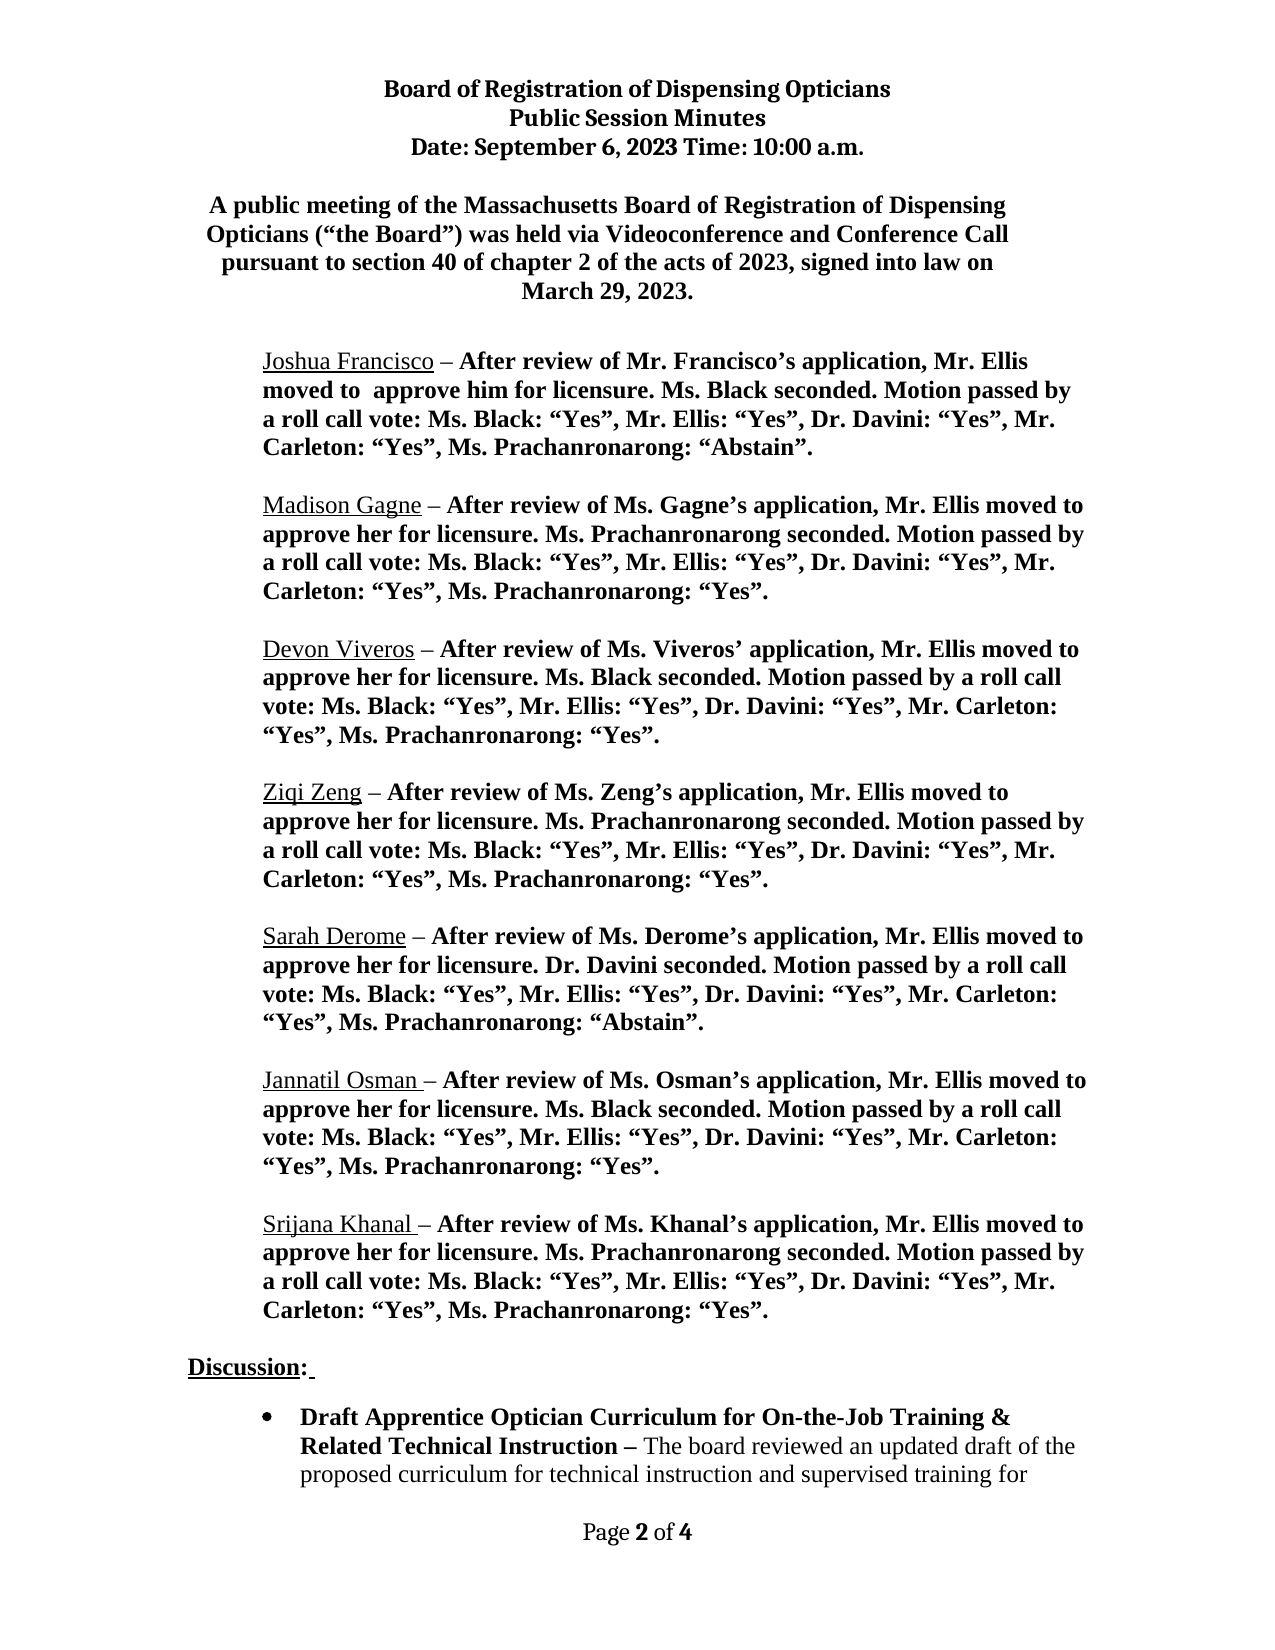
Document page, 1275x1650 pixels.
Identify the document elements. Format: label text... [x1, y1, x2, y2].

list Jannatil Osman – After review of Ms. Osman’s application, Mr. Ellis moved to approve her for licensure. Ms. Black seconded. Motion passed by a roll call vote: Ms. Black: “Yes”, Mr. Ellis: “Yes”, Dr. Davini: “Yes”, Mr. Carleton: “Yes”, Ms. Prachanronarong: “Yes”. [262, 1065, 1087, 1180]
text Discussion: [187, 1352, 1087, 1381]
list Devon Viveros – After review of Ms. Viveros’ application, Mr. Ellis moved to approve her for licensure. Ms. Black seconded. Motion passed by a roll call vote: Ms. Black: “Yes”, Mr. Ellis: “Yes”, Dr. Davini: “Yes”, Mr. Carleton: “Yes”, Ms. Prachanronarong: “Yes”. [262, 634, 1087, 749]
list Madison Gagne – After review of Ms. Gagne’s application, Mr. Ellis moved to approve her for licensure. Ms. Prachanronarong seconded. Motion passed by a roll call vote: Ms. Black: “Yes”, Mr. Ellis: “Yes”, Dr. Davini: “Yes”, Mr. Carleton: “Yes”, Ms. Prachanronarong: “Yes”. [262, 490, 1087, 605]
list Joshua Francisco – After review of Mr. Francisco’s application, Mr. Ellis moved to approve him for licensure. Ms. Black seconded. Motion passed by a roll call vote: Ms. Black: “Yes”, Mr. Ellis: “Yes”, Dr. Davini: “Yes”, Mr. Carleton: “Yes”, Ms. Prachanronarong: “Abstain”. [262, 346, 1087, 461]
list Srijana Khanal – After review of Ms. Khanal’s application, Mr. Ellis moved to approve her for licensure. Ms. Prachanronarong seconded. Motion passed by a roll call vote: Ms. Black: “Yes”, Mr. Ellis: “Yes”, Dr. Davini: “Yes”, Mr. Carleton: “Yes”, Ms. Prachanronarong: “Yes”. [262, 1209, 1087, 1324]
list Ziqi Zeng – After review of Ms. Zeng’s application, Mr. Ellis moved to approve her for licensure. Ms. Prachanronarong seconded. Motion passed by a roll call vote: Ms. Black: “Yes”, Mr. Ellis: “Yes”, Dr. Davini: “Yes”, Mr. Carleton: “Yes”, Ms. Prachanronarong: “Yes”. [262, 777, 1087, 892]
list Sarah Derome – After review of Ms. Derome’s application, Mr. Ellis moved to approve her for licensure. Dr. Davini seconded. Motion passed by a roll call vote: Ms. Black: “Yes”, Mr. Ellis: “Yes”, Dr. Davini: “Yes”, Mr. Carleton: “Yes”, Ms. Prachanronarong: “Abstain”. [262, 921, 1087, 1036]
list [262, 1402, 1087, 1488]
